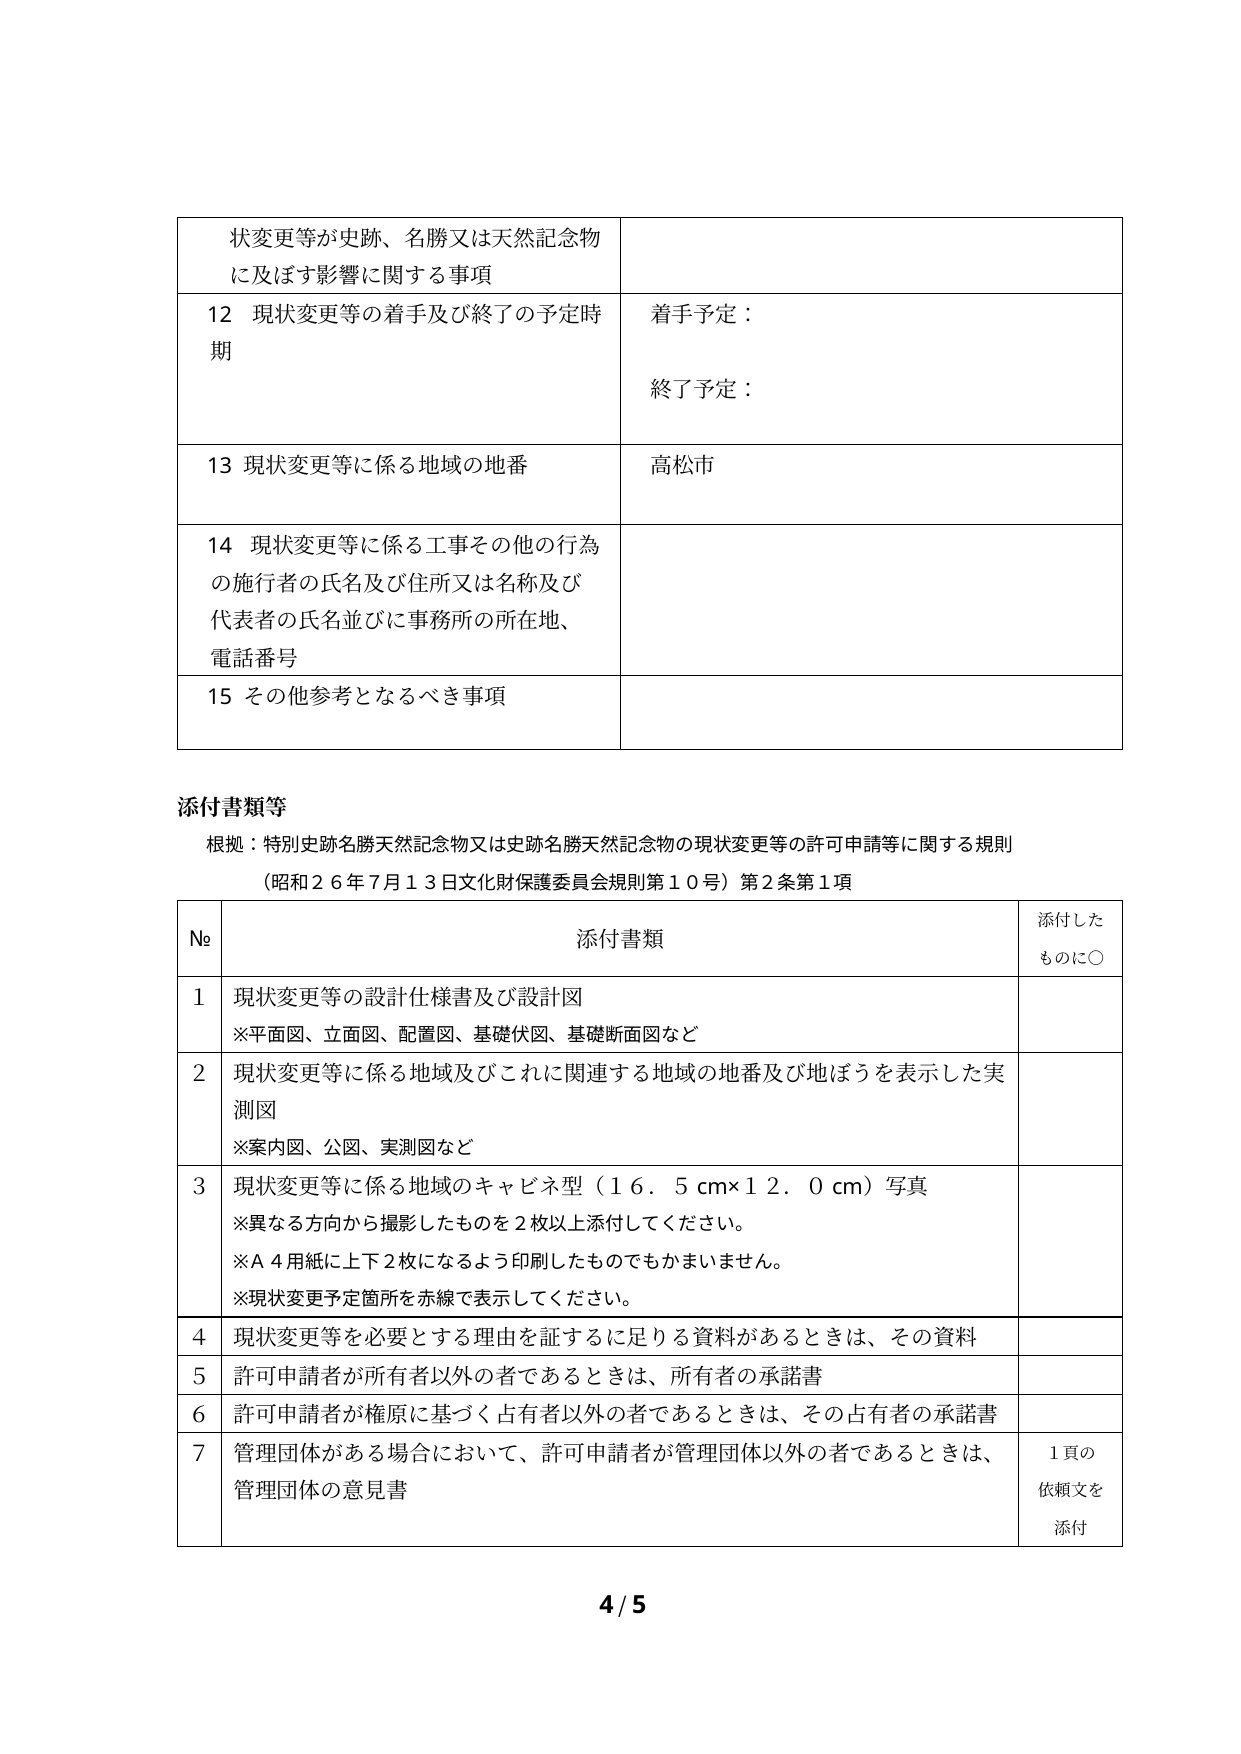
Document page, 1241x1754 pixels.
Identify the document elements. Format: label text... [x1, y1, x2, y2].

table_cell 現状変更等に係る地域及びこれに関連する地域の地番及び地ぼうを表示した実測図 ※案内図、公図、実測図など [222, 1053, 1018, 1165]
table_cell １ [178, 977, 221, 1052]
table_cell 現状変更等の設計仕様書及び設計図 ※平面図、立面図、配置図、基礎伏図、基礎断面図など [222, 977, 1018, 1052]
table_cell 管理団体がある場合において、許可申請者が管理団体以外の者であるときは、管理団体の意見書 [222, 1433, 1018, 1546]
table_cell 高松市 [621, 445, 1122, 524]
table_cell ７ [178, 1433, 221, 1546]
table_cell ３ [178, 1166, 221, 1316]
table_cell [178, 218, 620, 293]
table_header 添付した ものに○ [1019, 901, 1122, 976]
table_cell [1019, 1053, 1122, 1165]
table_cell 許可申請者が所有者以外の者であるときは、所有者の承諾書 [222, 1356, 1018, 1393]
table_cell 15 その他参考となるべき事項 [178, 676, 620, 749]
table_cell 13 現状変更等に係る地域の地番 [178, 445, 620, 524]
table_header № [178, 901, 221, 976]
table_cell [1019, 1356, 1122, 1393]
table_cell 許可申請者が権原に基づく占有者以外の者であるときは、その占有者の承諾書 [222, 1395, 1018, 1432]
table_cell ２ [178, 1053, 221, 1165]
table_cell [1019, 1318, 1122, 1355]
table_cell 現状変更等の着手及び終了の予定時 期 [178, 294, 620, 444]
table_cell １頁の 依頼文を添付 [1019, 1433, 1122, 1546]
table_cell [621, 218, 1122, 293]
table_cell 現状変更等に係る工事その他の行為 の施行者の氏名及び住所又は名称及び 代表者の氏名並びに事務所の所在地、 電話番号 [178, 525, 620, 675]
table_cell ６ [178, 1395, 221, 1432]
table_cell ５ [178, 1356, 221, 1393]
text 根拠：特別史跡名勝天然記念物又は史跡名勝天然記念物の現状変更等の許可申請等に関する規則 [207, 825, 1063, 862]
table_cell [1019, 1166, 1122, 1316]
table_header 添付書類 [222, 901, 1018, 976]
text （昭和２６年７月１３日文化財保護委員会規則第１０号）第２条第１項 [177, 862, 1063, 900]
table_cell [621, 525, 1122, 675]
table_cell [1019, 977, 1122, 1052]
text 添付書類等 [177, 787, 1063, 825]
table_cell 着手予定： 終了予定： [621, 294, 1122, 444]
table_cell 現状変更等を必要とする理由を証するに足りる資料があるときは、その資料 [222, 1318, 1018, 1355]
table_cell 現状変更等に係る地域のキャビネ型（１６．５cm×１２．０cm）写真 ※異なる方向から撮影したものを２枚以上添付してください。 ※Ａ４用紙に上下２枚になるよう印刷したものでもかまいません。 ※現状変更予定箇所を赤線で表示してください。 [222, 1166, 1018, 1316]
table_cell [621, 676, 1122, 749]
table_cell ４ [178, 1318, 221, 1355]
table_cell [1019, 1395, 1122, 1432]
